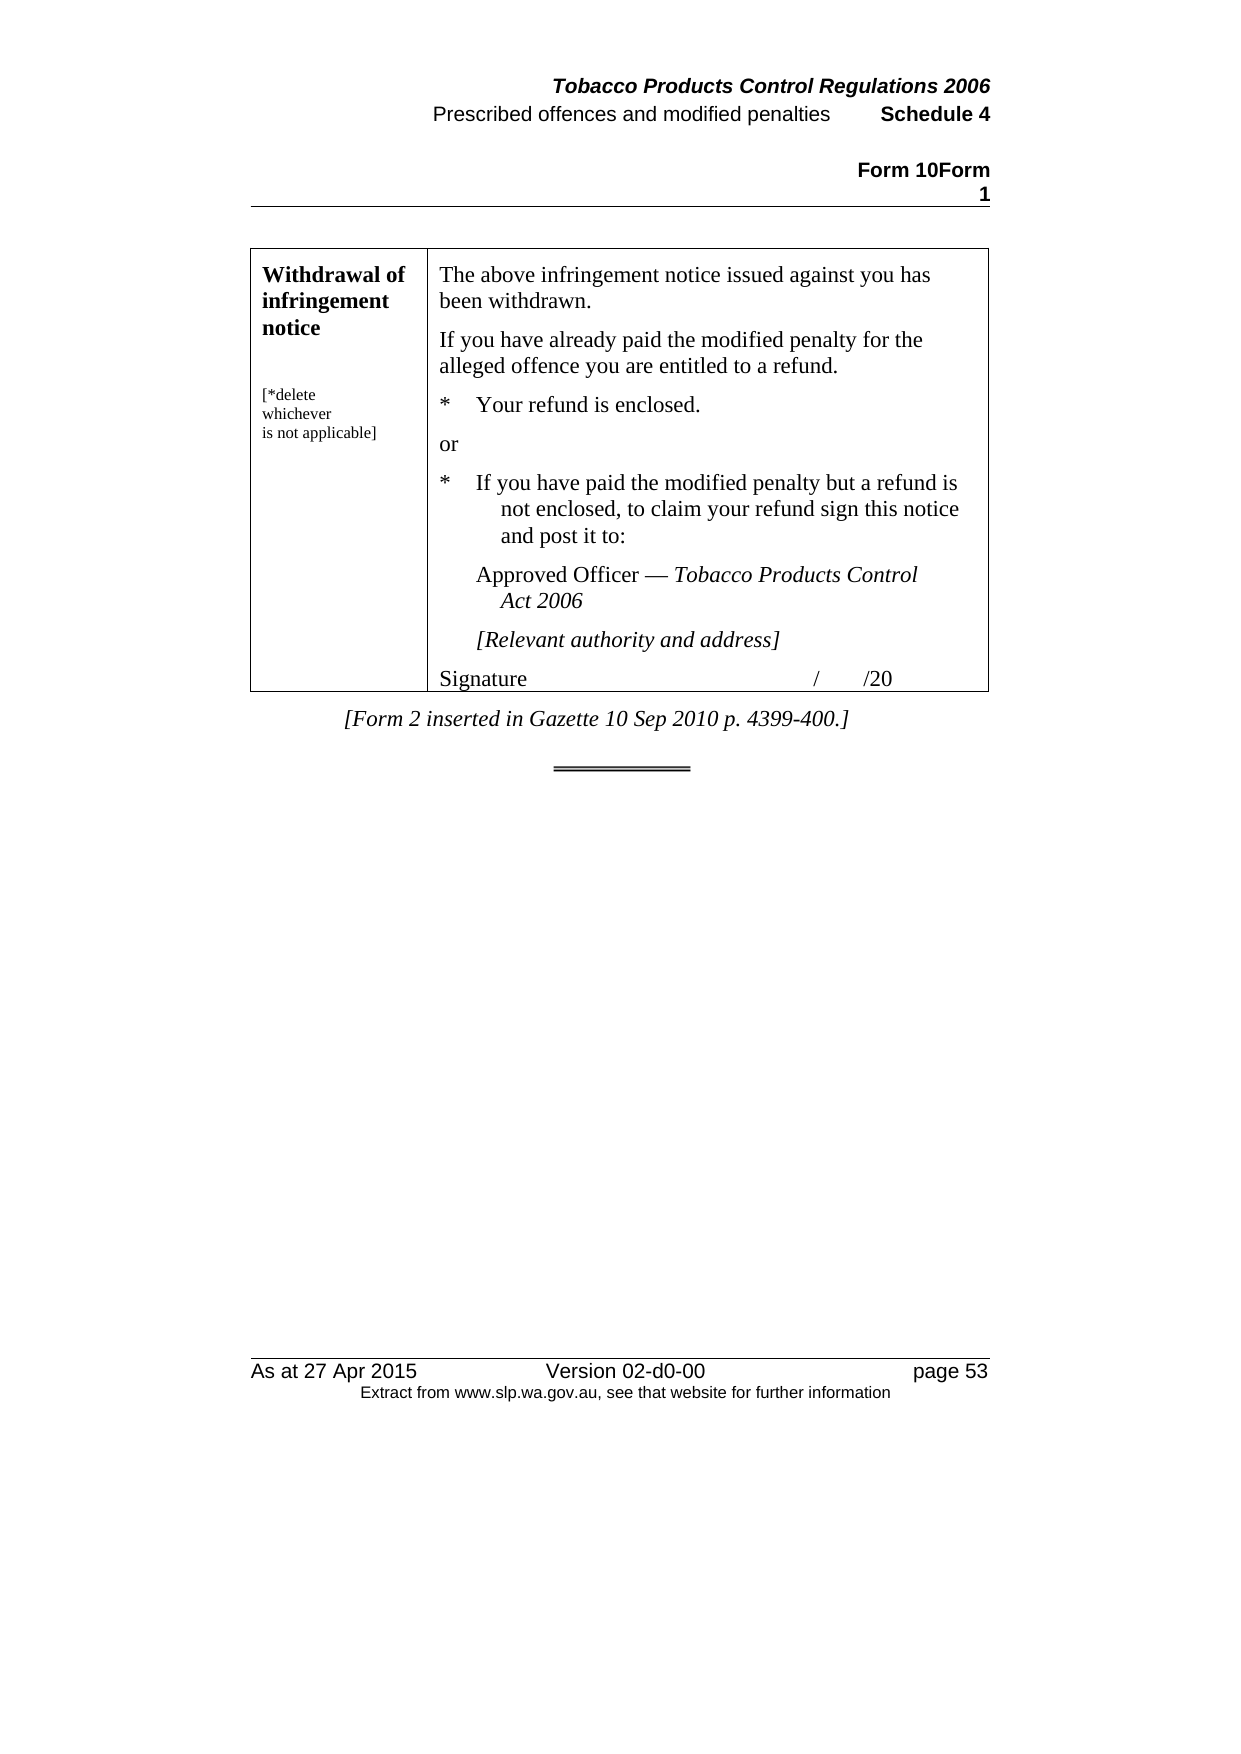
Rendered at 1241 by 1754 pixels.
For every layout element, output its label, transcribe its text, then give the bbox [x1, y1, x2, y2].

picture [543, 756, 697, 785]
text [Form 2 inserted in Gazette 10 Sep 2010 p. 4399-400.] [251, 705, 990, 731]
table_cell The above infringement notice issued against you has been withdrawn. If you have already paid the modified penalty for the alleged offence you are entitled to a refund. * Your refund is enclosed. or * If you have paid the modified penalty but a refund is not enclosed, to claim your refund sign this notice and post it to: Approved Officer — Tobacco Products Control Act 2006 [Relevant authority and address] Signature / /20 [428, 249, 988, 691]
table_cell Withdrawal of infringement notice [*delete whichever is not applicable] [251, 249, 427, 691]
